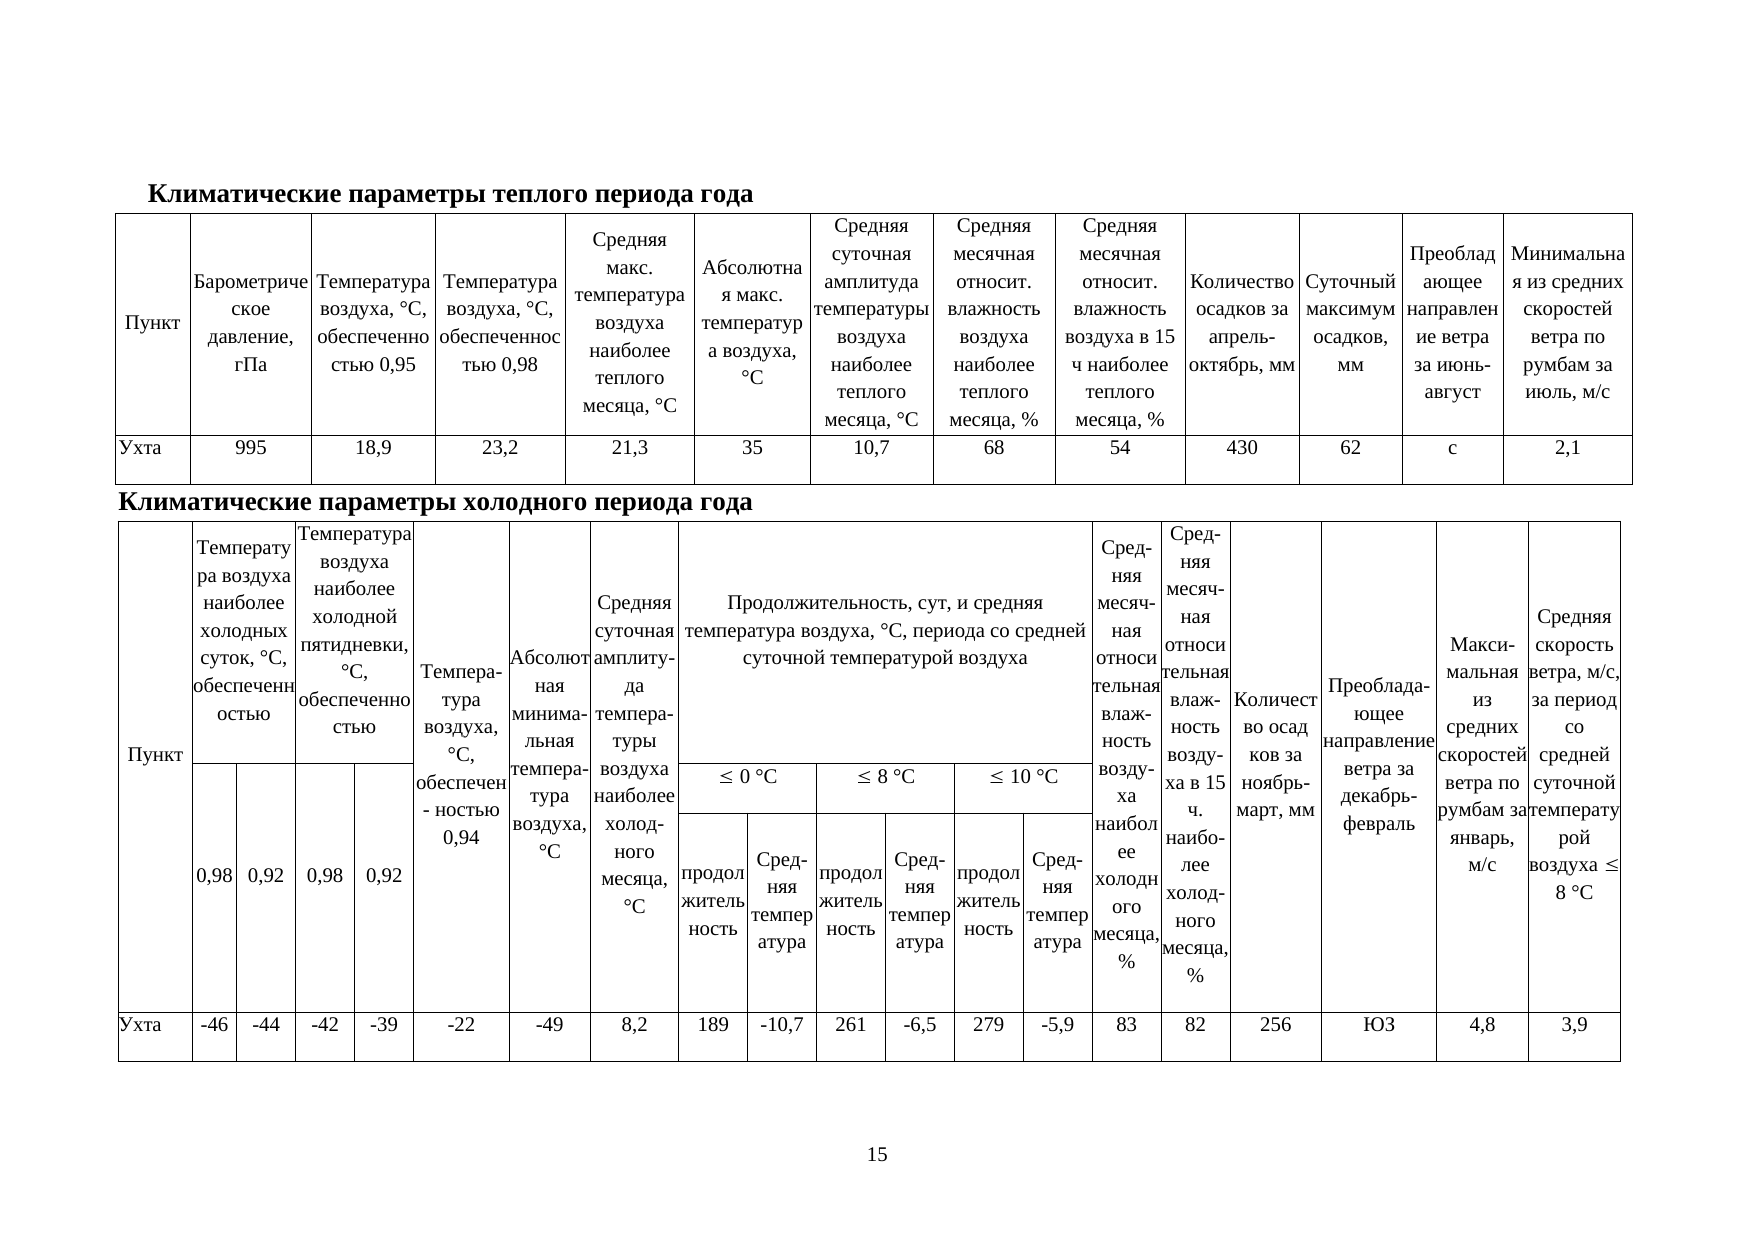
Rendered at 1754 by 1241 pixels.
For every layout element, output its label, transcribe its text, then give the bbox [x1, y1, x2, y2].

table_header Средняя макс. температура воздуха наиболее теплого месяца, °C [566, 214, 694, 434]
table_cell 2,1 [1504, 436, 1632, 484]
table_cell Сред-няя температура [886, 814, 954, 1012]
table_header Количество осадков за апрель-октябрь, мм [1186, 214, 1299, 434]
table_cell 0,92 [237, 764, 295, 1012]
table_cell 21,3 [566, 436, 694, 484]
table_cell 279 [955, 1013, 1023, 1061]
table_cell 4,8 [1437, 1013, 1528, 1061]
table_cell Сред-няя температура [1024, 814, 1092, 1012]
table_header Пункт [119, 522, 192, 1012]
table_cell 83 [1093, 1013, 1161, 1061]
table_cell -6,5 [886, 1013, 954, 1061]
table_header Абсолютная минима-льная темпера-тура воздуха, °C [510, 522, 590, 1012]
table_cell 0 °C [679, 764, 816, 812]
table_cell 256 [1231, 1013, 1321, 1061]
table_cell 189 [679, 1013, 747, 1061]
table_header Температура воздуха, °C, обеспеченностью 0,98 [436, 214, 565, 434]
table_cell 54 [1056, 436, 1185, 484]
table_cell продолжительность [817, 814, 885, 1012]
table_header Абсолютная макс. температура воздуха, °C [695, 214, 810, 434]
table_header Температура воздуха наиболее холодных суток, °C, обеспеченностью [193, 522, 295, 763]
table_cell 3,9 [1529, 1013, 1620, 1061]
table_cell 0,98 [296, 764, 354, 1012]
table_cell Ухта [119, 1013, 192, 1061]
table_cell 8,2 [591, 1013, 678, 1061]
table_header Температура воздуха наиболее холодной пятидневки, °C, обеспеченностью [296, 522, 413, 763]
table_cell Ухта [116, 436, 190, 484]
table_cell 0,98 [193, 764, 236, 1012]
table_header Средняя месячная относит. влажность воздуха в 15 ч наиболее теплого месяца, % [1056, 214, 1185, 434]
table_cell -42 [296, 1013, 354, 1061]
table_header Количество осад ков за ноябрь-март, мм [1231, 522, 1321, 1012]
table_cell 10,7 [811, 436, 933, 484]
table_header Продолжительность, сут, и средняя температура воздуха, °C, периода со средней суточной температурой воздуха [679, 522, 1092, 763]
table_cell -49 [510, 1013, 590, 1061]
table_cell Сред-няя температура [748, 814, 816, 1012]
table_cell -44 [237, 1013, 295, 1061]
text Климатические параметры теплого периода года [118, 177, 1636, 208]
table_cell -46 [193, 1013, 236, 1061]
table_header Суточный максимум осадков, мм [1300, 214, 1402, 434]
table_cell с [1403, 436, 1503, 484]
table_cell 18,9 [312, 436, 435, 484]
table_cell 23,2 [436, 436, 565, 484]
table_header Средняя месячная относит. влажность воздуха наиболее теплого месяца, % [934, 214, 1055, 434]
table_header Температура воздуха, °C, обеспеченностью 0,95 [312, 214, 435, 434]
table_header Минимальная из средних скоростей ветра по румбам за июль, м/с [1504, 214, 1632, 434]
table_cell продолжительность [679, 814, 747, 1012]
table_cell -39 [355, 1013, 413, 1061]
table_cell 0,92 [355, 764, 413, 1012]
table_cell 430 [1186, 436, 1299, 484]
table_cell 68 [934, 436, 1055, 484]
table_cell продолжительность [955, 814, 1023, 1012]
table_header Сред-няя месяч-ная относительная влаж-ность возду-ха в 15 ч. наибо-лее холод-ного месяца, % [1162, 522, 1230, 1012]
table_header Пункт [116, 214, 190, 434]
table_header Средняя скорость ветра, м/с, за период со средней суточной температурой воздуха 8 °C [1529, 522, 1620, 1012]
table_cell 62 [1300, 436, 1402, 484]
table_cell 35 [695, 436, 810, 484]
text Климатические параметры холодного периода года [118, 485, 1636, 516]
table_header Сред-няя месяч-ная относительная влаж-ность возду-ха наиболее холодного месяца, % [1093, 522, 1161, 1012]
table_cell 10 °C [955, 764, 1092, 812]
table_header Барометрическое давление, гПа [191, 214, 311, 434]
table_cell -22 [414, 1013, 509, 1061]
table_cell -5,9 [1024, 1013, 1092, 1061]
table_header Макси-мальная из средних скоростей ветра по румбам за январь, м/с [1437, 522, 1528, 1012]
table_cell -10,7 [748, 1013, 816, 1061]
table_cell 82 [1162, 1013, 1230, 1061]
table_cell 261 [817, 1013, 885, 1061]
table_header Средняя суточная амплиту-да темпера-туры воздуха наиболее холод-ного месяца, °C [591, 522, 678, 1012]
table_cell 995 [191, 436, 311, 484]
table_header Преобладающее направление ветра за июнь-август [1403, 214, 1503, 434]
table_cell 8 °C [817, 764, 954, 812]
table_header Средняя суточная амплитуда температуры воздуха наиболее теплого месяца, °C [811, 214, 933, 434]
table_cell ЮЗ [1322, 1013, 1436, 1061]
table_header Преоблада-ющее направление ветра за декабрь-февраль [1322, 522, 1436, 1012]
table_header Темпера-тура воздуха, °C, обеспечен- ностью 0,94 [414, 522, 509, 1012]
